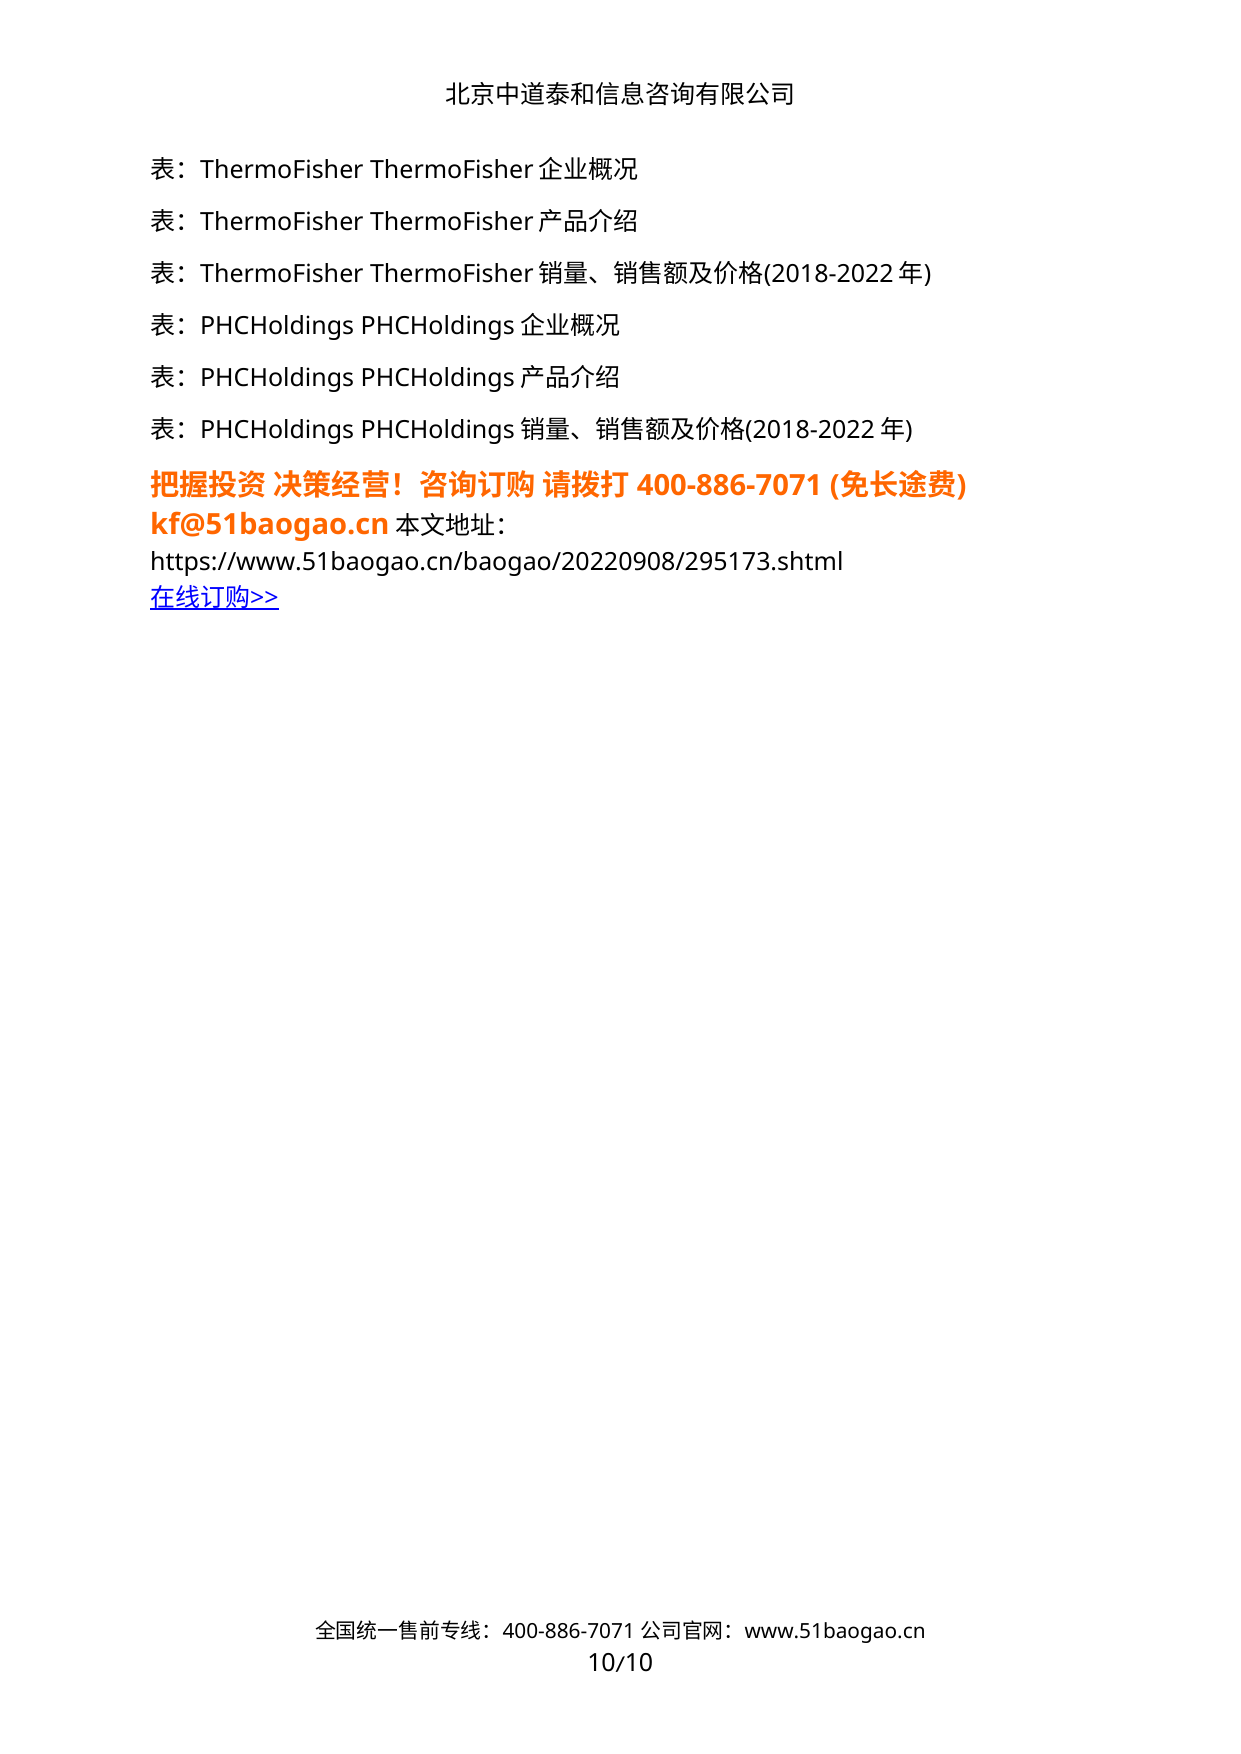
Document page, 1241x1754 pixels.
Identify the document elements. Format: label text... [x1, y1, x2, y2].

text 表：ThermoFisher ThermoFisher产品介绍 [150, 202, 1090, 238]
text 表：PHCHoldings PHCHoldings企业概况 [150, 306, 1090, 342]
text 把握投资 决策经营！咨询订购 请拨打 400-886-7071 (免长途费) kf@51baogao.cn本文地址：https://www.51baogao.cn/baogao/20220908/295173.shtml [150, 461, 1090, 577]
text 表：ThermoFisher ThermoFisher销量、销售额及价格(2018-2022年) [150, 254, 1090, 290]
text 表：PHCHoldings PHCHoldings销量、销售额及价格(2018-2022年) [150, 409, 1090, 446]
text 表：PHCHoldings PHCHoldings产品介绍 [150, 357, 1090, 394]
text 表：ThermoFisher ThermoFisher企业概况 [150, 150, 1090, 186]
text 在线订购>> [150, 577, 1090, 614]
